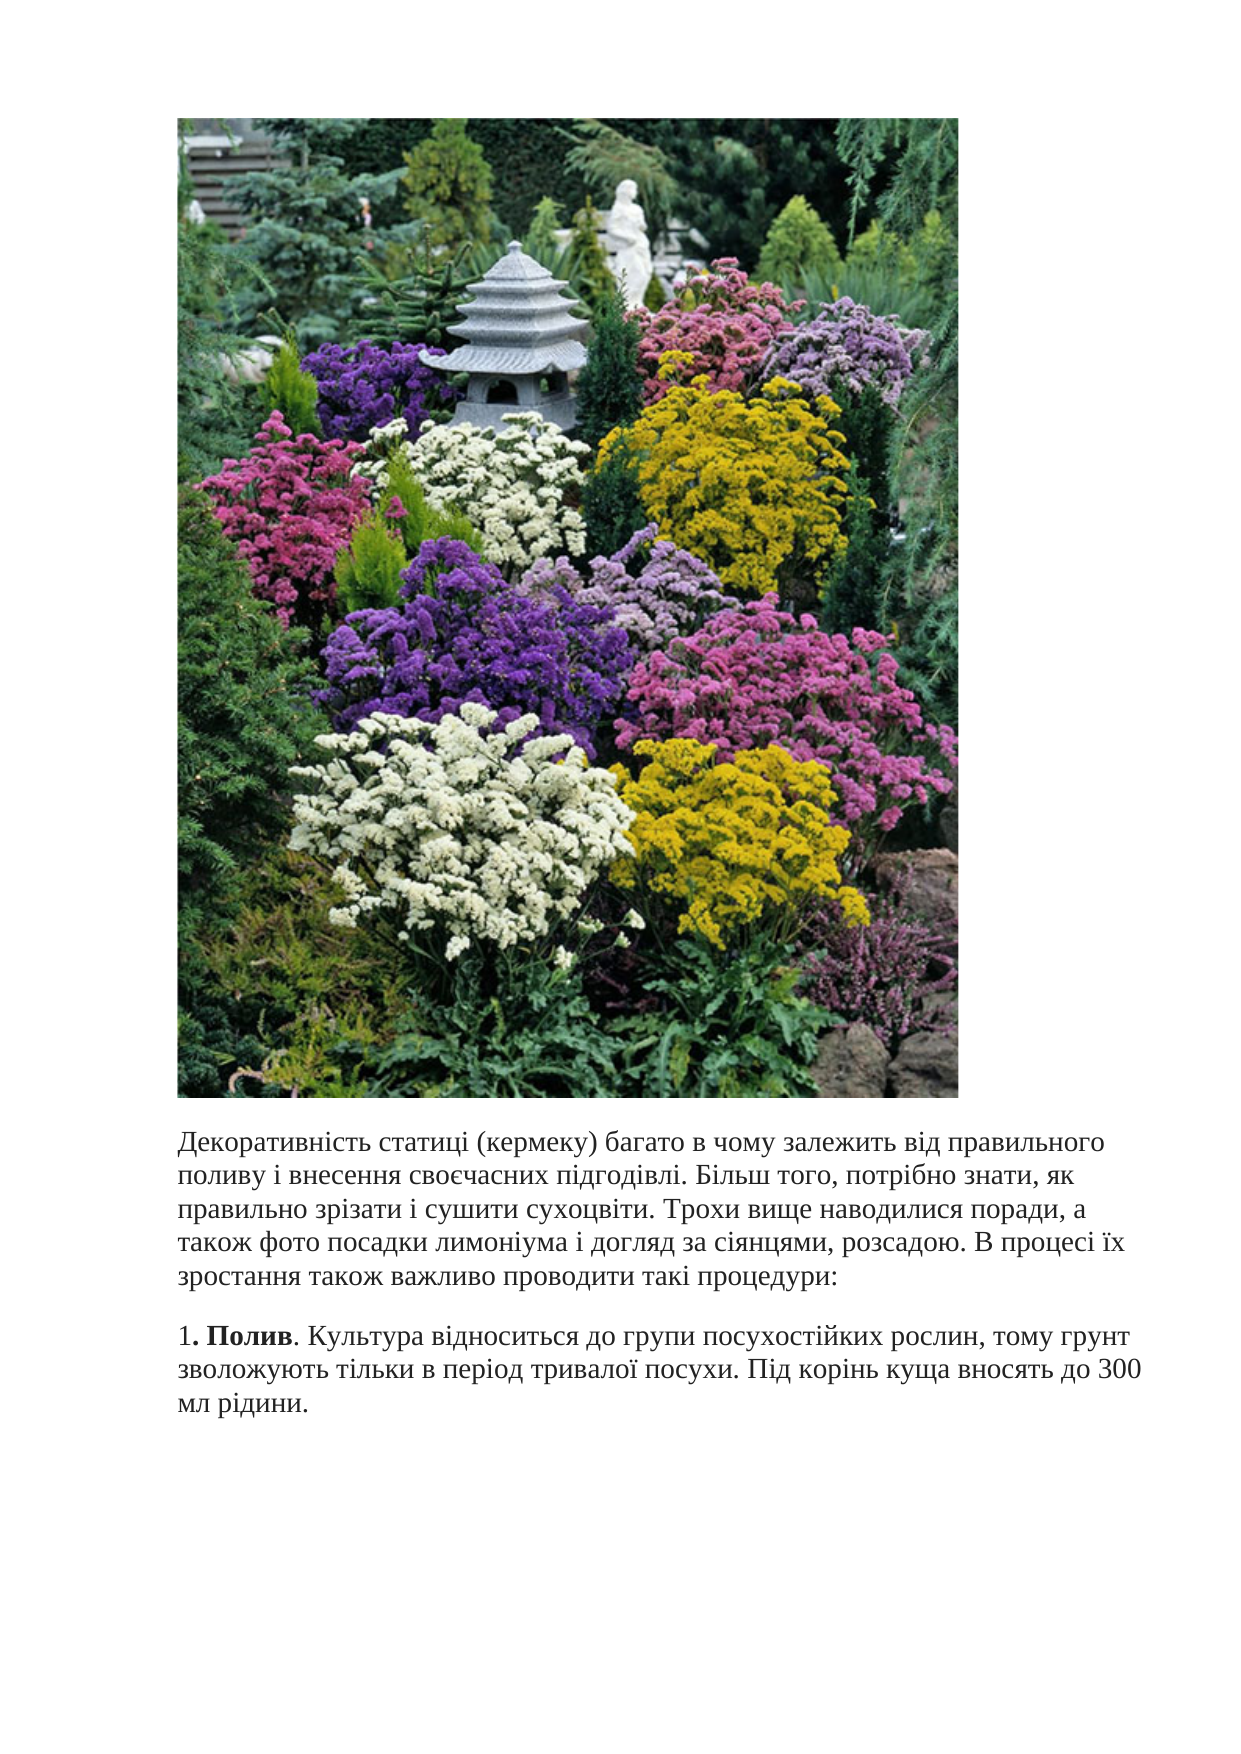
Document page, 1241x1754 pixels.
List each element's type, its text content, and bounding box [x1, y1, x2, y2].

text Декоративність статиці (кермеку) багато в чому залежить від правильного поливу і внесення своєчасних підгодівлі. Більш того, потрібно знати, як правильно зрізати і сушити сухоцвіти. Трохи вище наводилися поради, а також фото посадки лимоніума і догляд за сіянцями, розсадою. В процесі їх зростання також важливо проводити такі процедури: [177, 1124, 1152, 1292]
text 1. Полив. Культура відноситься до групи посухостійких рослин, тому грунт зволожують тільки в період тривалої посухи. Під корінь куща вносять до 300 мл рідини. [177, 1318, 1152, 1419]
picture [177, 118, 959, 1098]
